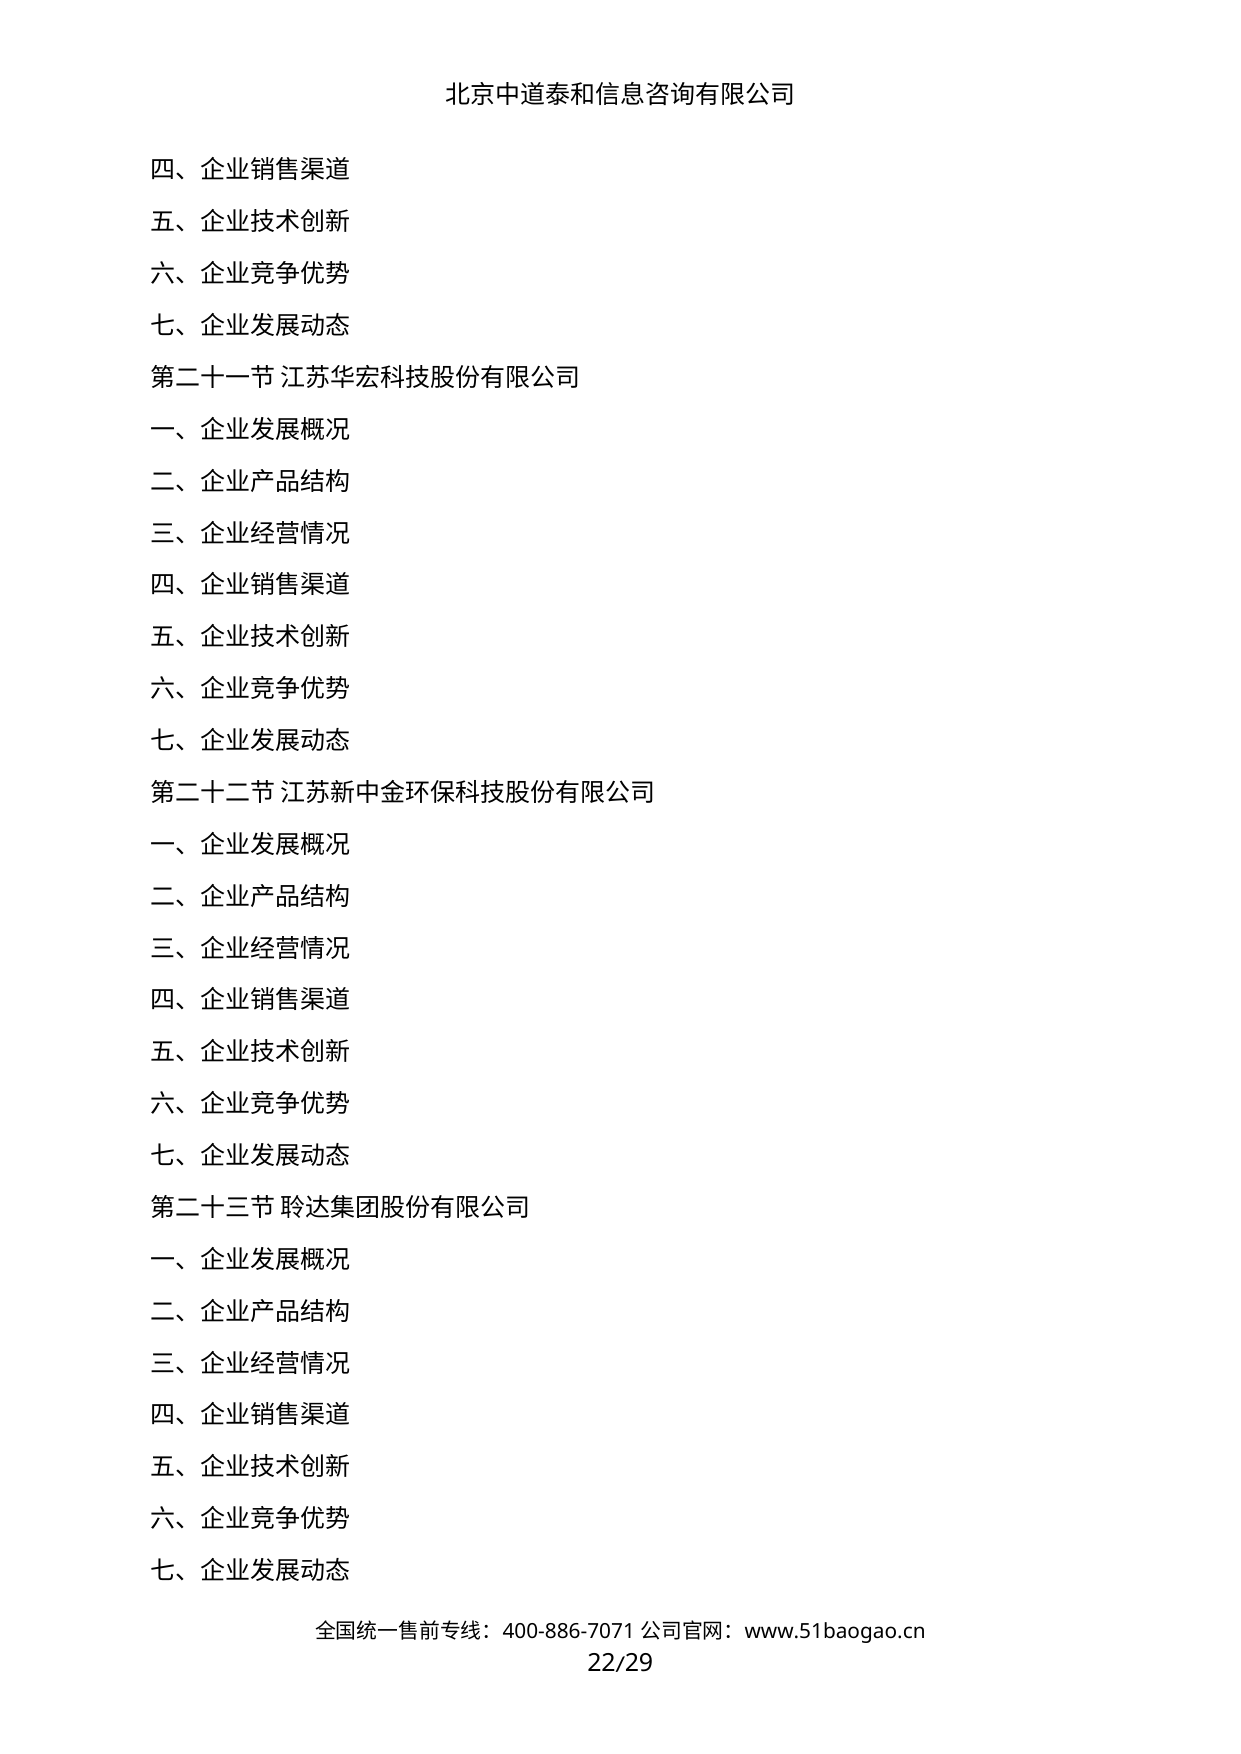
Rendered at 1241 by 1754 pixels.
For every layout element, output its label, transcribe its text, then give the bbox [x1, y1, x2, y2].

text 三、企业经营情况 [150, 513, 1090, 549]
text 一、企业发展概况 [150, 409, 1090, 446]
text 四、企业销售渠道 [150, 980, 1090, 1016]
text 七、企业发展动态 [150, 1551, 1090, 1587]
text 二、企业产品结构 [150, 876, 1090, 912]
text 四、企业销售渠道 [150, 150, 1090, 186]
text 一、企业发展概况 [150, 824, 1090, 861]
text 六、企业竞争优势 [150, 254, 1090, 290]
text 五、企业技术创新 [150, 1447, 1090, 1483]
text 五、企业技术创新 [150, 617, 1090, 653]
text 五、企业技术创新 [150, 1032, 1090, 1068]
text 四、企业销售渠道 [150, 1395, 1090, 1431]
text 第二十三节 聆达集团股份有限公司 [150, 1187, 1090, 1224]
text 四、企业销售渠道 [150, 565, 1090, 601]
text 七、企业发展动态 [150, 306, 1090, 342]
text 三、企业经营情况 [150, 1343, 1090, 1379]
text 六、企业竞争优势 [150, 1499, 1090, 1535]
text 二、企业产品结构 [150, 1291, 1090, 1327]
text 六、企业竞争优势 [150, 1084, 1090, 1120]
text 三、企业经营情况 [150, 928, 1090, 964]
text 第二十二节 江苏新中金环保科技股份有限公司 [150, 772, 1090, 809]
text 一、企业发展概况 [150, 1239, 1090, 1276]
text 五、企业技术创新 [150, 202, 1090, 238]
text 七、企业发展动态 [150, 1136, 1090, 1172]
text 二、企业产品结构 [150, 461, 1090, 497]
text 七、企业发展动态 [150, 721, 1090, 757]
text 六、企业竞争优势 [150, 669, 1090, 705]
text 第二十一节 江苏华宏科技股份有限公司 [150, 357, 1090, 394]
